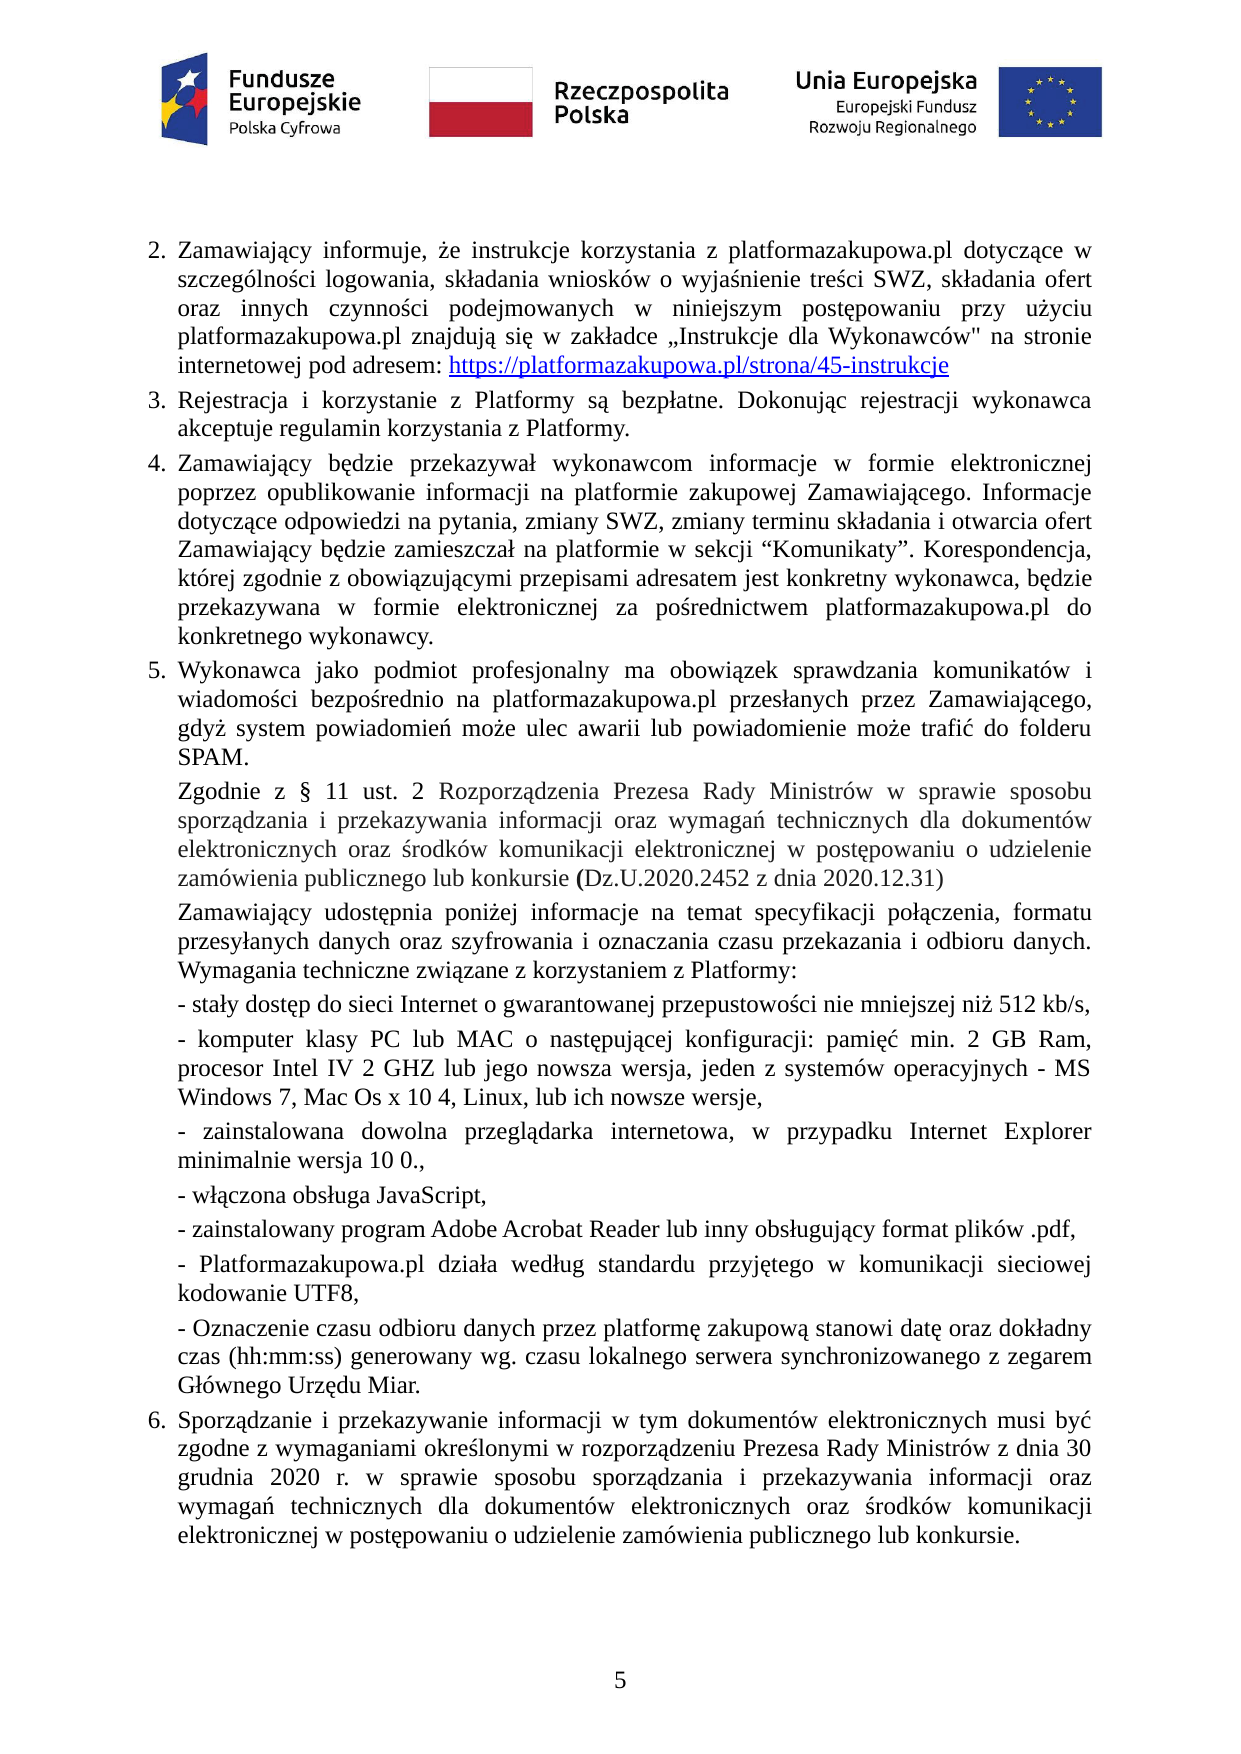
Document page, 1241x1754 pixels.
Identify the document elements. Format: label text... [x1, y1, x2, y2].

text Zgodnie z § 11 ust. 2 Rozporządzenia Prezesa Rady Ministrów w sprawie sposobu sporządzania i przekazywania informacji oraz wymagań technicznych dla dokumentów elektronicznych oraz środków komunikacji elektronicznej w postępowaniu o udzielenie zamówienia publicznego lub konkursie (Dz.U.2020.2452 z dnia 2020.12.31) [177, 776, 1093, 891]
list Zamawiający informuje, że instrukcje korzystania z platformazakupowa.pl dotyczące w szczególności logowania, składania wniosków o wyjaśnienie treści SWZ, składania ofert oraz innych czynności podejmowanych w niniejszym postępowaniu przy użyciu platformazakupowa.pl znajdują się w zakładce „Instrukcje dla Wykonawców" na stronie internetowej pod adresem: https://platformazakupowa.pl/strona/45-instrukcje [148, 235, 1093, 379]
text - zainstalowany program Adobe Acrobat Reader lub inny obsługujący format plików .pdf, [148, 1214, 1093, 1243]
list Rejestracja i korzystanie z Platformy są bezpłatne. Dokonując rejestracji wykonawca akceptuje regulamin korzystania z Platformy. [148, 385, 1093, 442]
text - włączona obsługa JavaScript, [148, 1180, 1093, 1208]
text - stały dostęp do sieci Internet o gwarantowanej przepustowości nie mniejszej niż 512 kb/s, [148, 989, 1093, 1018]
text - Oznaczenie czasu odbioru danych przez platformę zakupową stanowi datę oraz dokładny czas (hh:mm:ss) generowany wg. czasu lokalnego serwera synchronizowanego z zegarem Głównego Urzędu Miar. [177, 1313, 1093, 1399]
text - Platformazakupowa.pl działa według standardu przyjętego w komunikacji sieciowej kodowanie UTF8, [177, 1249, 1093, 1307]
list Wykonawca jako podmiot profesjonalny ma obowiązek sprawdzania komunikatów i wiadomości bezpośrednio na platformazakupowa.pl przesłanych przez Zamawiającego, gdyż system powiadomień może ulec awarii lub powiadomienie może trafić do folderu SPAM. [148, 655, 1093, 770]
list Sporządzanie i przekazywanie informacji w tym dokumentów elektronicznych musi być zgodne z wymaganiami określonymi w rozporządzeniu Prezesa Rady Ministrów z dnia 30 grudnia 2020 r. w sprawie sposobu sporządzania i przekazywania informacji oraz wymagań technicznych dla dokumentów elektronicznych oraz środków komunikacji elektronicznej w postępowaniu o udzielenie zamówienia publicznego lub konkursie. [148, 1405, 1093, 1548]
text - zainstalowana dowolna przeglądarka internetowa, w przypadku Internet Explorer minimalnie wersja 10 0., [177, 1116, 1093, 1174]
list Zamawiający będzie przekazywał wykonawcom informacje w formie elektronicznej poprzez opublikowanie informacji na platformie zakupowej Zamawiającego. Informacje dotyczące odpowiedzi na pytania, zmiany SWZ, zmiany terminu składania i otwarcia ofert Zamawiający będzie zamieszczał na platformie w sekcji “Komunikaty”. Korespondencja, której zgodnie z obowiązującymi przepisami adresatem jest konkretny wykonawca, będzie przekazywana w formie elektronicznej za pośrednictwem platformazakupowa.pl do konkretnego wykonawcy. [148, 448, 1093, 649]
text - komputer klasy PC lub MAC o następującej konfiguracji: pamięć min. 2 GB Ram, procesor Intel IV 2 GHZ lub jego nowsza wersja, jeden z systemów operacyjnych - MS Windows 7, Mac Os x 10 4, Linux, lub ich nowsze wersje, [177, 1024, 1093, 1110]
text Zamawiający udostępnia poniżej informacje na temat specyfikacji połączenia, formatu przesyłanych danych oraz szyfrowania i oznaczania czasu przekazania i odbioru danych. Wymagania techniczne związane z korzystaniem z Platformy: [177, 897, 1093, 983]
